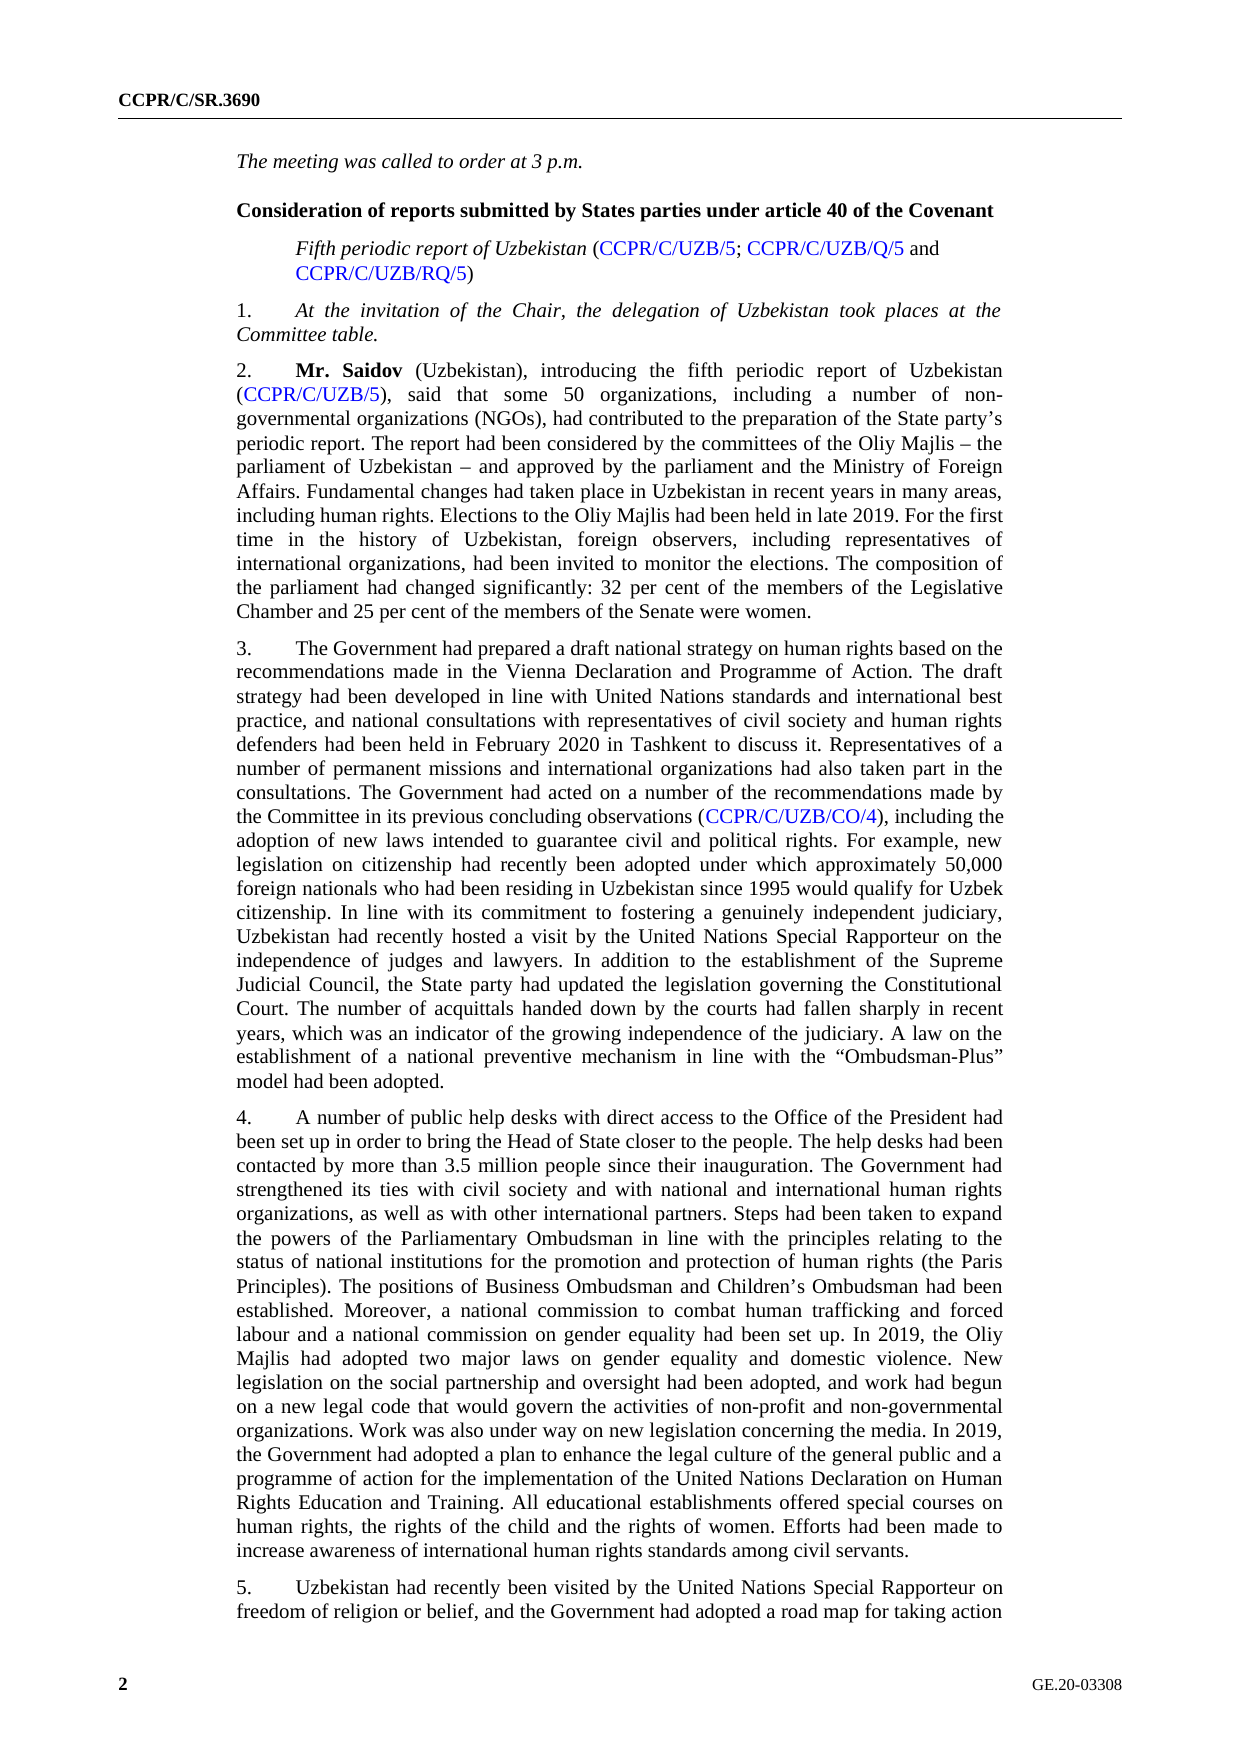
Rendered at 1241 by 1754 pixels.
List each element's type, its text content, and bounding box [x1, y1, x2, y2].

list 4. A number of public help desks with direct access to the Office of the President had been set up in order to bring the Head of State closer to the people. The help desks had been contacted by more than 3.5 million people since their inauguration. The Government had strengthened its ties with civil society and with national and international human rights organizations, as well as with other international partners. Steps had been taken to expand the powers of the Parliamentary Ombudsman in line with the principles relating to the status of national institutions for the promotion and protection of human rights (the Paris Principles). The positions of Business Ombudsman and Children’s Ombudsman had been established. Moreover, a national commission to combat human trafficking and forced labour and a national commission on gender equality had been set up. In 2019, the Oliy Majlis had adopted two major laws on gender equality and domestic violence. New legislation on the social partnership and oversight had been adopted, and work had begun on a new legal code that would govern the activities of non-profit and non-governmental organizations. Work was also under way on new legislation concerning the media. In 2019, the Government had adopted a plan to enhance the legal culture of the general public and a programme of action for the implementation of the United Nations Declaration on Human Rights Education and Training. All educational establishments offered special courses on human rights, the rights of the child and the rights of women. Efforts had been made to increase awareness of international human rights standards among civil servants. [236, 1105, 1004, 1562]
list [236, 1575, 1004, 1623]
list 1. At the invitation of the Chair, the delegation of Uzbekistan took places at the Committee table. [236, 298, 1004, 346]
text Fifth periodic report of Uzbekistan (CCPR/C/UZB/5; CCPR/C/UZB/Q/5 and CCPR/C/UZB/RQ/5) [295, 235, 1004, 285]
list 2. Mr. Saidov (Uzbekistan), introducing the fifth periodic report of Uzbekistan (CCPR/C/UZB/5), said that some 50 organizations, including a number of non-governmental organizations (NGOs), had contributed to the preparation of the State party’s periodic report. The report had been considered by the committees of the Oliy Majlis – the parliament of Uzbekistan – and approved by the parliament and the Ministry of Foreign Affairs. Fundamental changes had taken place in Uzbekistan in recent years in many areas, including human rights. Elections to the Oliy Majlis had been held in late 2019. For the first time in the history of Uzbekistan, foreign observers, including representatives of international organizations, had been invited to monitor the elections. The composition of the parliament had changed significantly: 32 per cent of the members of the Legislative Chamber and 25 per cent of the members of the Senate were women. [236, 358, 1004, 623]
text The meeting was called to order at 3 p.m. [236, 148, 1004, 173]
text Consideration of reports submitted by States parties under article 40 of the Covenant [118, 198, 1004, 223]
list 3. The Government had prepared a draft national strategy on human rights based on the recommendations made in the Vienna Declaration and Programme of Action. The draft strategy had been developed in line with United Nations standards and international best practice, and national consultations with representatives of civil society and human rights defenders had been held in February 2020 in Tashkent to discuss it. Representatives of a number of permanent missions and international organizations had also taken part in the consultations. The Government had acted on a number of the recommendations made by the Committee in its previous concluding observations (CCPR/C/UZB/CO/4), including the adoption of new laws intended to guarantee civil and political rights. For example, new legislation on citizenship had recently been adopted under which approximately 50,000 foreign nationals who had been residing in Uzbekistan since 1995 would qualify for Uzbek citizenship. In line with its commitment to fostering a genuinely independent judiciary, Uzbekistan had recently hosted a visit by the United Nations Special Rapporteur on the independence of judges and lawyers. In addition to the establishment of the Supreme Judicial Council, the State party had updated the legislation governing the Constitutional Court. The number of acquittals handed down by the courts had fallen sharply in recent years, which was an indicator of the growing independence of the judiciary. A law on the establishment of a national preventive mechanism in line with the “Ombudsman-Plus” model had been adopted. [236, 635, 1004, 1093]
